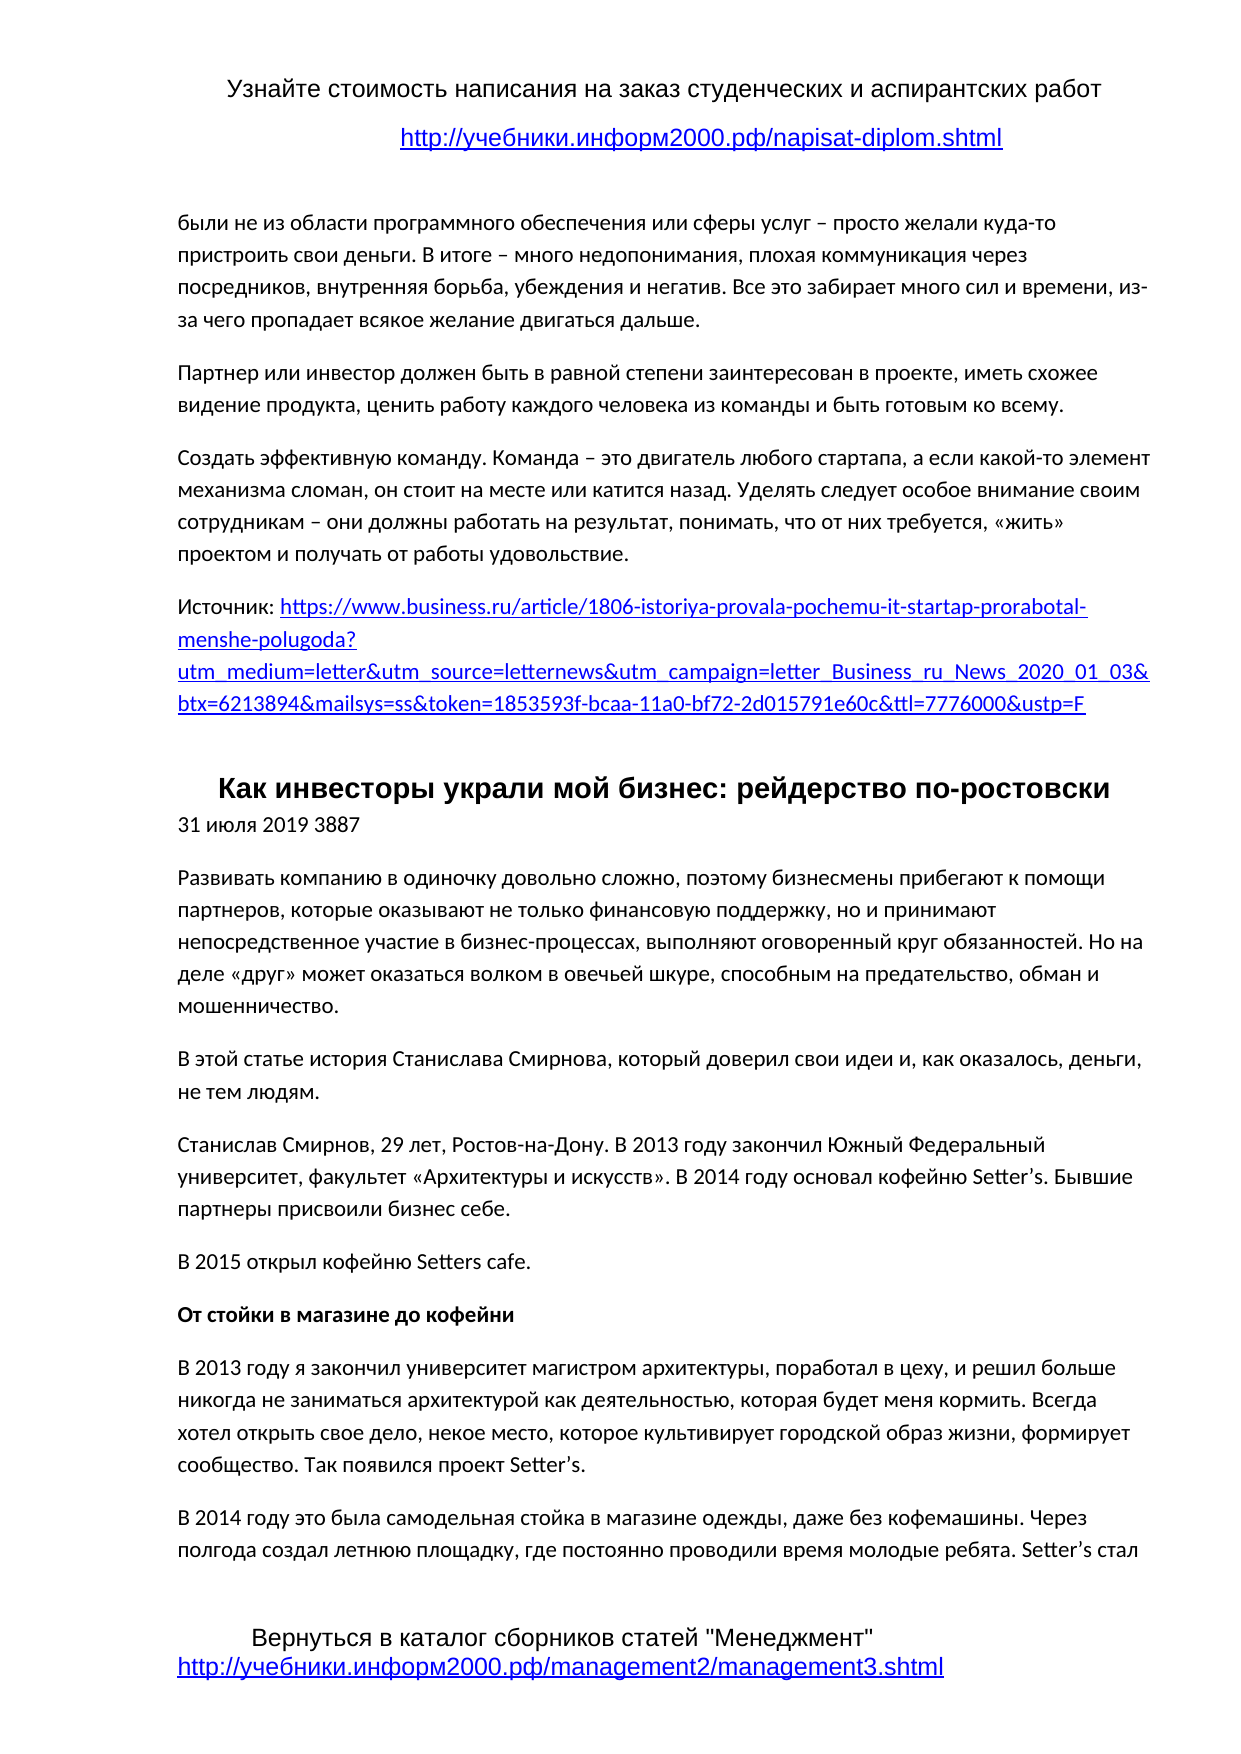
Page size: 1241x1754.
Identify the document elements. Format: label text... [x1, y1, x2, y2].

text В 2015 открыл кофейню Setters cafe. [177, 1247, 1152, 1275]
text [177, 1503, 1152, 1563]
subtitle Как инвесторы украли мой бизнес: рейдерство по-ростовски [177, 771, 1152, 805]
text Создать эффективную команду. Команда – это двигатель любого стартапа, а если какой-то элемент механизма сломан, он стоит на месте или катится назад. Уделять следует особое внимание своим сотрудникам – они должны работать на результат, понимать, что от них требуется, «жить» проектом и получать от работы удовольствие. [177, 443, 1152, 567]
text От стойки в магазине до кофейни [177, 1300, 1152, 1328]
text В этой статье история Станислава Смирнова, который доверил свои идеи и, как оказалось, деньги, не тем людям. [177, 1044, 1152, 1105]
text Партнер или инвестор должен быть в равной степени заинтересован в проекте, иметь схожее видение продукта, ценить работу каждого человека из команды и быть готовым ко всему. [177, 358, 1152, 418]
text 31 июля 2019 3887 [177, 810, 1152, 838]
text В 2013 году я закончил университет магистром архитектуры, поработал в цеху, и решил больше никогда не заниматься архитектурой как деятельностью, которая будет меня кормить. Всегда хотел открыть свое дело, некое место, которое культивирует городской образ жизни, формирует сообщество. Так появился проект Setter’s. [177, 1353, 1152, 1478]
text Развивать компанию в одиночку довольно сложно, поэтому бизнесмены прибегают к помощи партнеров, которые оказывают не только финансовую поддержку, но и принимают непосредственное участие в бизнес-процессах, выполняют оговоренный круг обязанностей. Но на деле «друг» может оказаться волком в овечьей шкуре, способным на предательство, обман и мошенничество. [177, 863, 1152, 1019]
text Источник: https://www.business.ru/article/1806-istoriya-provala-pochemu-it-startap-prorabotal-menshe-polugoda?utm_medium=letter&utm_source=letternews&utm_campaign=letter_Business_ru_News_2020_01_03&btx=6213894&mailsys=ss&token=1853593f-bcaa-11a0-bf72-2d015791e60c&ttl=7776000&ustp=F [177, 592, 1152, 717]
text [177, 208, 1152, 333]
text Станислав Смирнов, 29 лет, Ростов-на-Дону. В 2013 году закончил Южный Федеральный университет, факультет «Архитектуры и искусств». В 2014 году основал кофейню Setter’s. Бывшие партнеры присвоили бизнес себе. [177, 1130, 1152, 1222]
